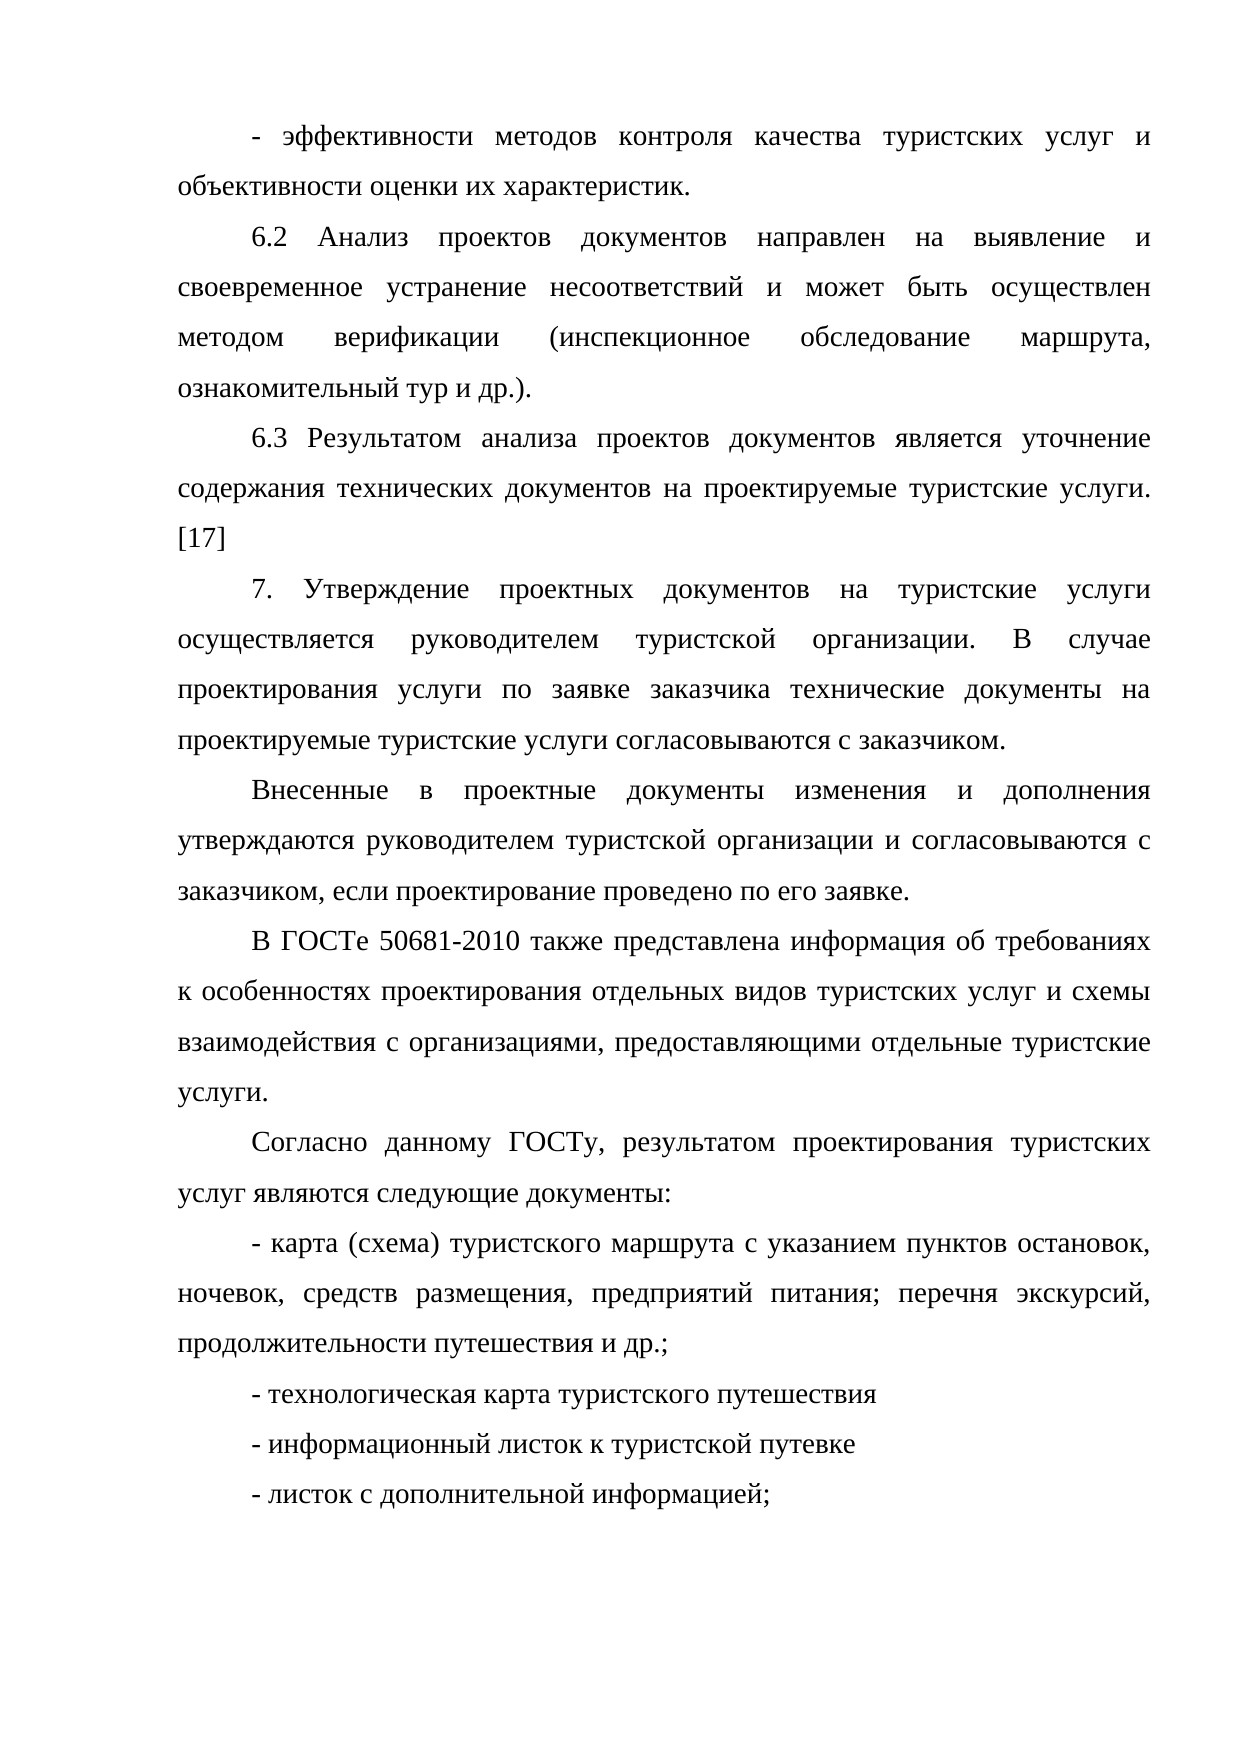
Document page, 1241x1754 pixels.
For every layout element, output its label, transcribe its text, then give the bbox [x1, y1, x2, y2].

list - эффективности методов контроля качества туристских услуг и объективности оценки их характеристик. [177, 118, 1152, 202]
list - листок с дополнительной информацией; [177, 1477, 1152, 1510]
list 7. Утверждение проектных документов на туристские услуги осуществляется руководителем туристской организации. В случае проектирования услуги по заявке заказчика технические документы на проектируемые туристские услуги согласовываются с заказчиком. [177, 571, 1152, 755]
list Согласно данному ГОСТу, результатом проектирования туристских услуг являются следующие документы: [177, 1124, 1152, 1208]
list 6.3 Результатом анализа проектов документов является уточнение содержания технических документов на проектируемые туристские услуги. [17] [177, 420, 1152, 554]
list - информационный листок к туристской путевке [177, 1426, 1152, 1460]
list Внесенные в проектные документы изменения и дополнения утверждаются руководителем туристской организации и согласовываются с заказчиком, если проектирование проведено по его заявке. [177, 772, 1152, 906]
list В ГОСТе 50681-2010 также представлена информация об требованиях к особенностях проектирования отдельных видов туристских услуг и схемы взаимодействия с организациями, предоставляющими отдельные туристские услуги. [177, 923, 1152, 1108]
list 6.2 Анализ проектов документов направлен на выявление и своевременное устранение несоответствий и может быть осуществлен методом верификации (инспекционное обследование маршрута, ознакомительный тур и др.). [177, 219, 1152, 403]
list - карта (схема) туристского маршрута с указанием пунктов остановок, ночевок, средств размещения, предприятий питания; перечня экскурсий, продолжительности путешествия и др.; [177, 1225, 1152, 1359]
list - технологическая карта туристского путешествия [177, 1376, 1152, 1409]
